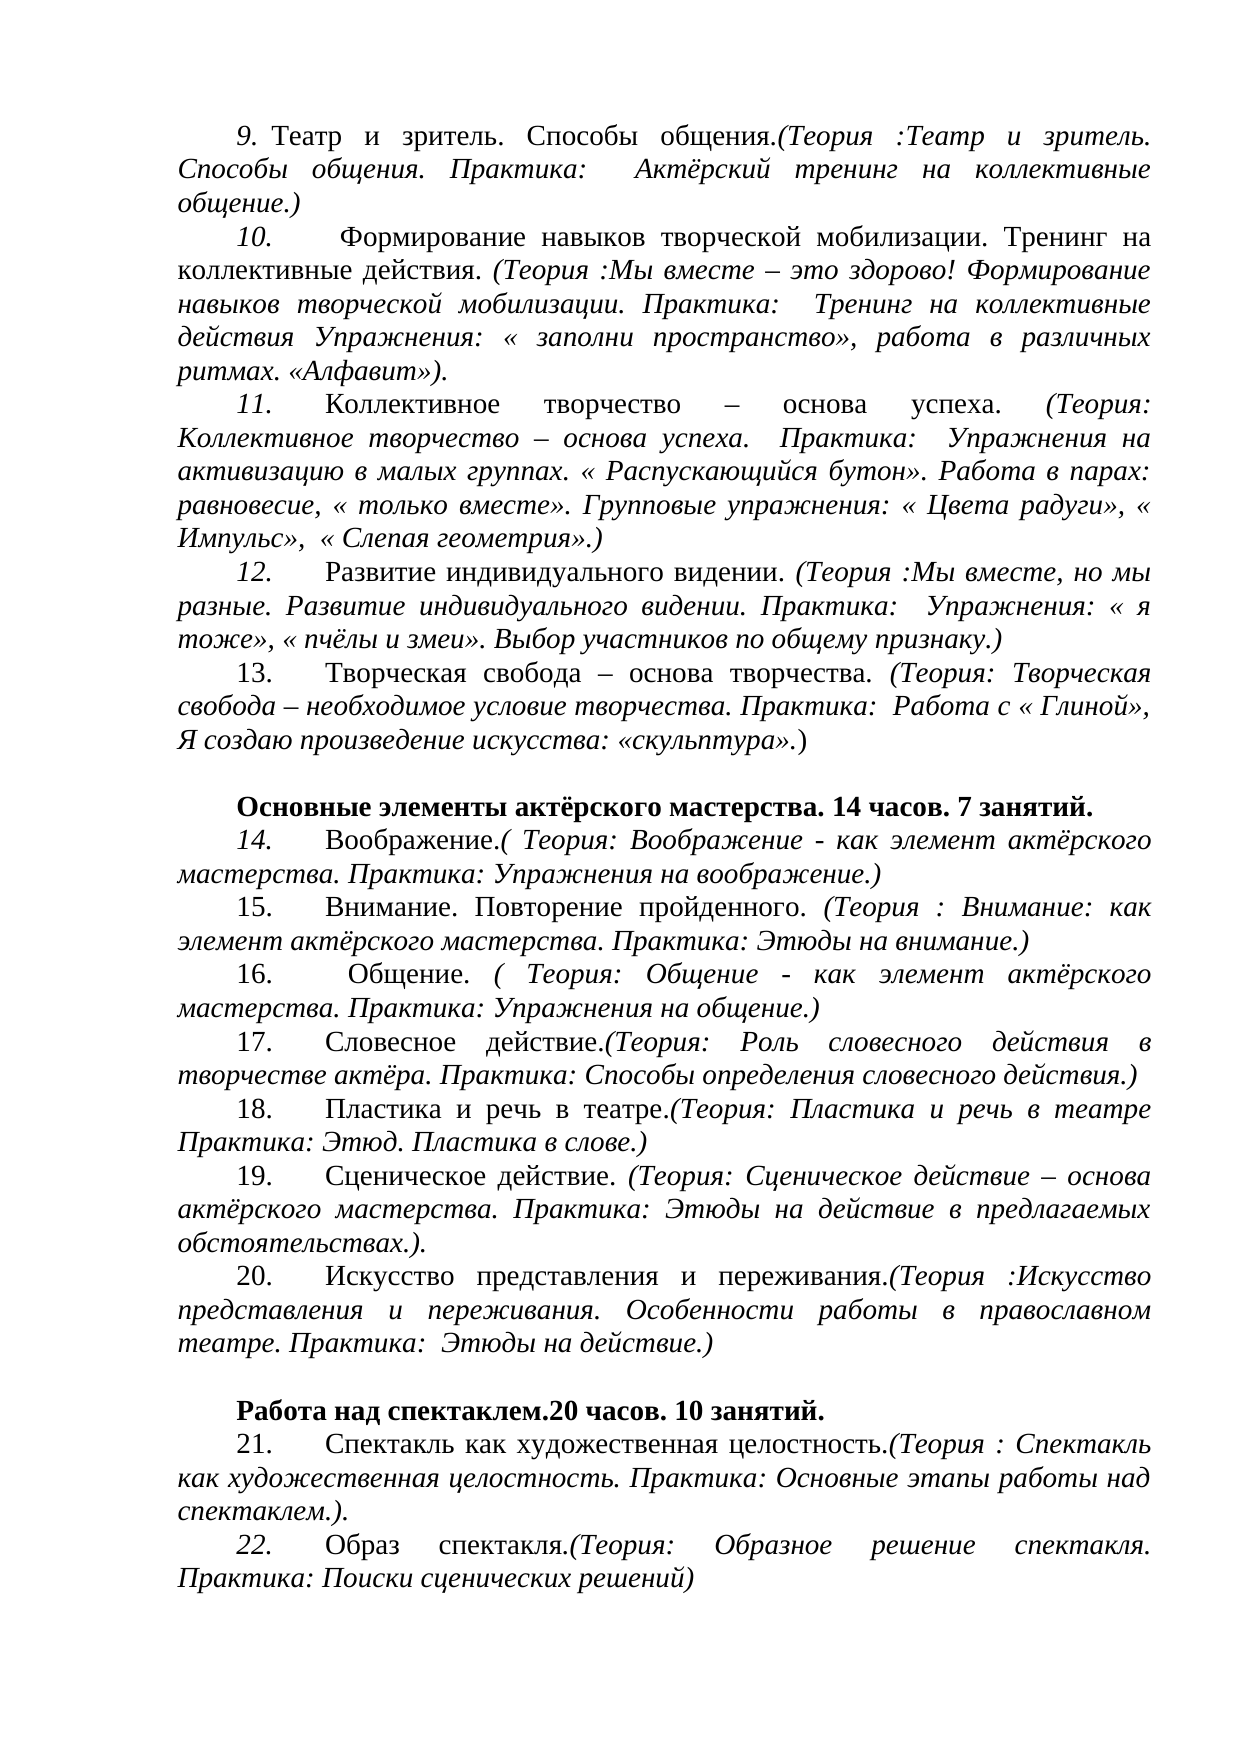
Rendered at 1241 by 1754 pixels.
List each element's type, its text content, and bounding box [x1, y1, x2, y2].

list Общение. ( Теория: Общение - как элемент актёрского мастерства. Практика: Упражнения на общение.) [177, 957, 1152, 1024]
list Творческая свобода – основа творчества. (Теория: Творческая свобода – необходимое условие творчества. Практика: Работа с « Глиной», Я создаю произведение искусства: «скульптура».) [177, 655, 1152, 755]
list Формирование навыков творческой мобилизации. Тренинг на коллективные действия. (Теория :Мы вместе – это здорово! Формирование навыков творческой мобилизации. Практика: Тренинг на коллективные действия Упражнения: « заполни пространство», работа в различных ритмах. «Алфавит»). [177, 219, 1152, 386]
list Искусство представления и переживания.(Теория :Искусство представления и переживания. Особенности работы в православном театре. Практика: Этюды на действие.) [177, 1258, 1152, 1359]
list Сценическое действие. (Теория: Сценическое действие – основа актёрского мастерства. Практика: Этюды на действие в предлагаемых обстоятельствах.). [177, 1158, 1152, 1258]
list Внимание. Повторение пройденного. (Теория : Внимание: как элемент актёрского мастерства. Практика: Этюды на внимание.) [177, 889, 1152, 957]
list Образ спектакля.(Теория: Образное решение спектакля. Практика: Поиски сценических решений) [177, 1527, 1152, 1594]
text Основные элементы актёрского мастерства. 14 часов. 7 занятий. [177, 789, 1152, 822]
list Театр и зритель. Способы общения.(Теория :Театр и зритель. Способы общения. Практика: Актёрский тренинг на коллективные общение.) [177, 118, 1152, 219]
text Работа над спектаклем.20 часов. 10 занятий. [177, 1393, 1152, 1426]
list Словесное действие.(Теория: Роль словесного действия в творчестве актёра. Практика: Способы определения словесного действия.) [177, 1024, 1152, 1091]
list Воображение.( Теория: Воображение - как элемент актёрского мастерства. Практика: Упражнения на воображение.) [177, 822, 1152, 889]
list Пластика и речь в театре.(Теория: Пластика и речь в театре Практика: Этюд. Пластика в слове.) [177, 1091, 1152, 1158]
list Развитие индивидуального видении. (Теория :Мы вместе, но мы разные. Развитие индивидуального видении. Практика: Упражнения: « я тоже», « пчёлы и змеи». Выбор участников по общему признаку.) [177, 554, 1152, 655]
list Спектакль как художественная целостность.(Теория : Спектакль как художественная целостность. Практика: Основные этапы работы над спектаклем.). [177, 1426, 1152, 1527]
list Коллективное творчество – основа успеха. (Теория: Коллективное творчество – основа успеха. Практика: Упражнения на активизацию в малых группах. « Распускающийся бутон». Работа в парах: равновесие, « только вместе». Групповые упражнения: « Цвета радуги», « Импульс», « Слепая геометрия».) [177, 386, 1152, 554]
